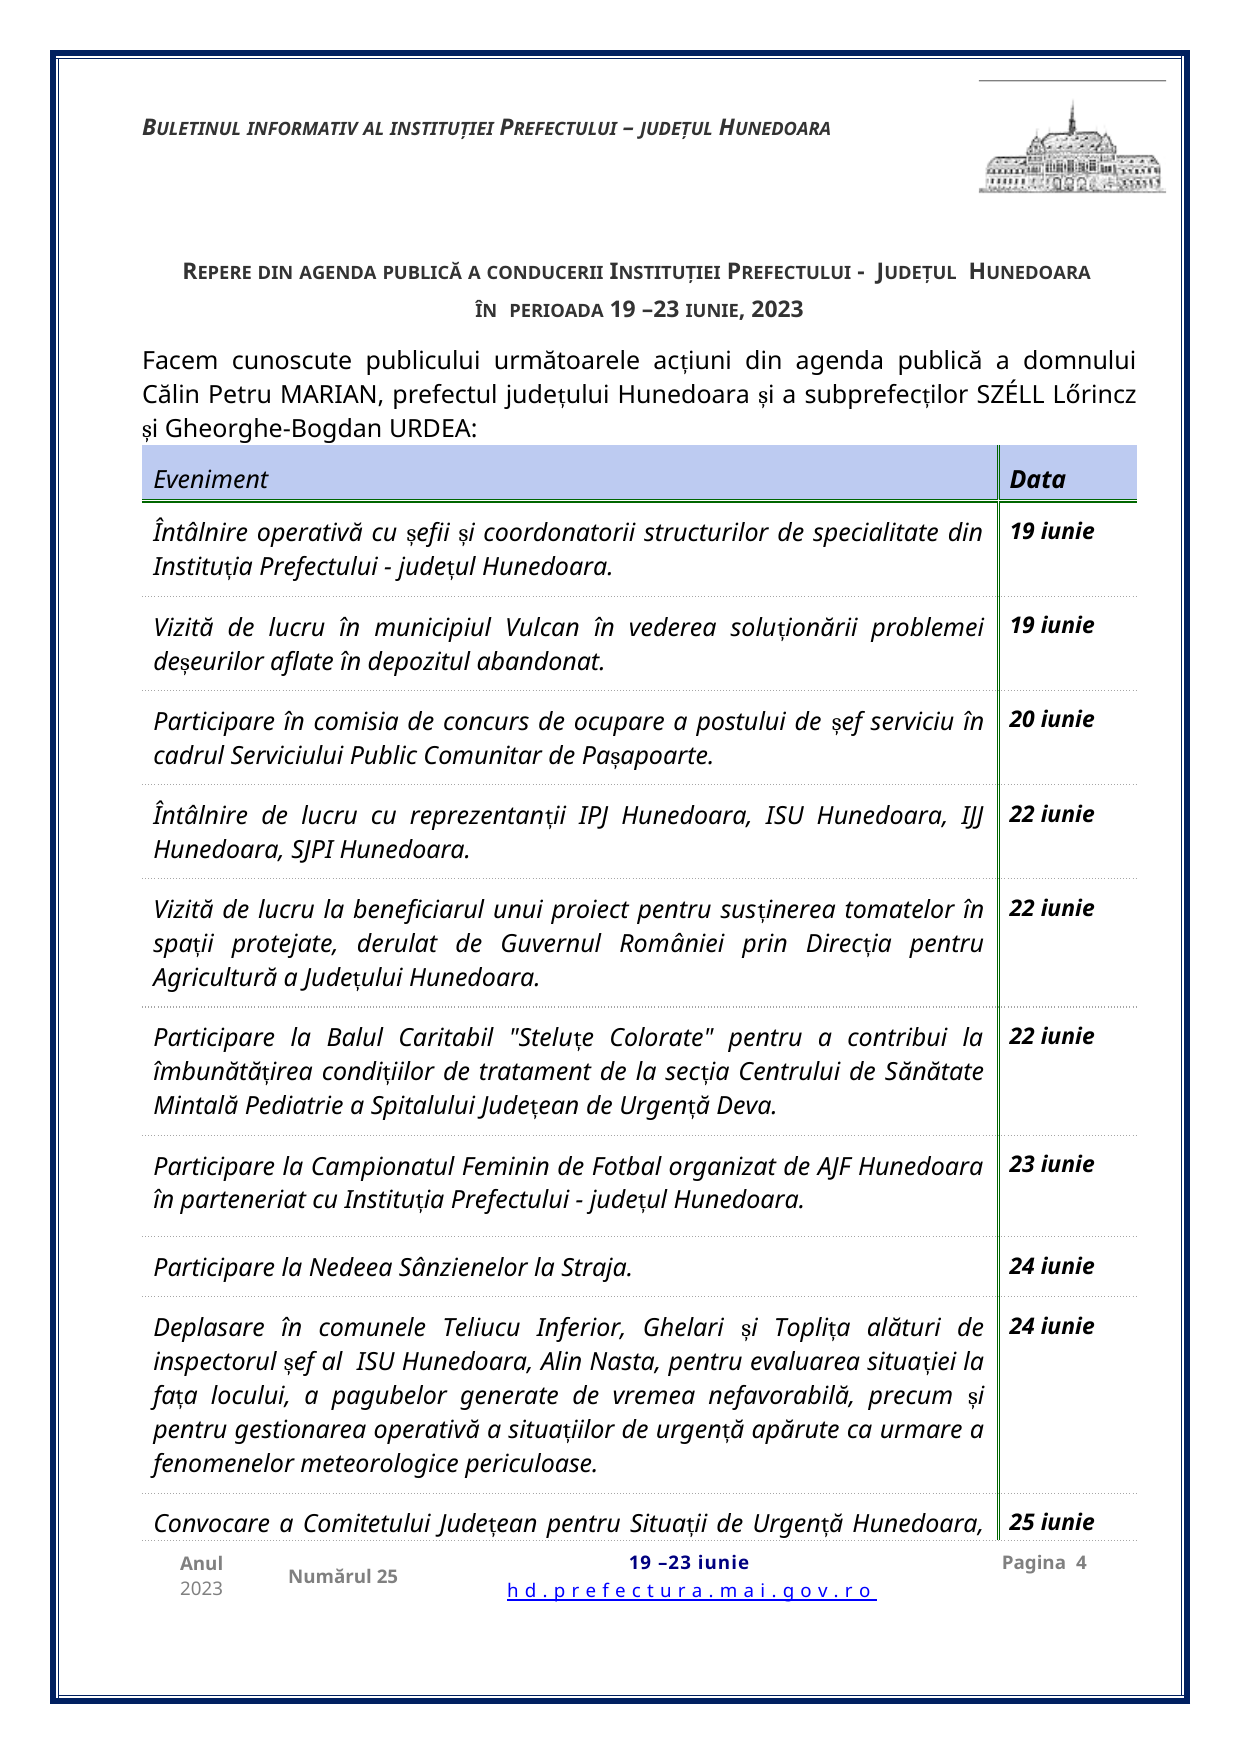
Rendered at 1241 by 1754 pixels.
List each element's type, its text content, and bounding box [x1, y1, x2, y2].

table_cell 24 iunie [1000, 1236, 1137, 1296]
table_cell 22 iunie [1000, 784, 1137, 878]
table_cell 25 iunie [1000, 1493, 1137, 1540]
table_cell Întâlnire operativă cu șefii și coordonatorii structurilor de specialitate din Instituția Prefectului - județul Hunedoara. [142, 503, 997, 596]
table_cell 22 iunie [1000, 1006, 1137, 1134]
table_cell Întâlnire de lucru cu reprezentanții IPJ Hunedoara, ISU Hunedoara, IJJ Hunedoara, SJPI Hunedoara. [142, 784, 997, 878]
table_header Eveniment [142, 445, 997, 499]
text Facem cunoscute publicului următoarele acțiuni din agenda publică a domnului Călin Petru MARIAN, prefectul județului Hunedoara și a subprefecților SZÉLL Lőrincz și Gheorghe-Bogdan URDEA: [142, 343, 1137, 445]
table_cell Vizită de lucru în municipiul Vulcan în vederea soluționării problemei deșeurilor aflate în depozitul abandonat. [142, 596, 997, 690]
table_cell Participare la Balul Caritabil "Steluțe Colorate" pentru a contribui la îmbunătățirea condițiilor de tratament de la secția Centrului de Sănătate Mintală Pediatrie a Spitalului Județean de Urgență Deva. [142, 1006, 997, 1134]
table_cell 22 iunie [1000, 878, 1137, 1006]
table_cell 19 iunie [1000, 596, 1137, 690]
table_header Data [1000, 445, 1137, 499]
table_cell Vizită de lucru la beneficiarul unui proiect pentru susținerea tomatelor în spații protejate, derulat de Guvernul României prin Direcția pentru Agricultură a Județului Hunedoara. [142, 878, 997, 1006]
table_cell Participare în comisia de concurs de ocupare a postului de șef serviciu în cadrul Serviciului Public Comunitar de Pașapoarte. [142, 690, 997, 784]
table_cell 19 iunie [1000, 503, 1137, 596]
table_cell Participare la Nedeea Sânzienelor la Straja. [142, 1236, 997, 1296]
table_cell Deplasare în comunele Teliucu Inferior, Ghelari și Toplița alături de inspectorul șef al ISU Hunedoara, Alin Nasta, pentru evaluarea situației la fața locului, a pagubelor generate de vremea nefavorabilă, precum și pentru gestionarea operativă a situațiilor de urgență apărute ca urmare a fenomenelor meteorologice periculoase. [142, 1296, 997, 1492]
table_cell 24 iunie [1000, 1296, 1137, 1492]
table_cell 20 iunie [1000, 690, 1137, 784]
table_cell 23 iunie [1000, 1135, 1137, 1236]
picture [978, 80, 1167, 212]
table_cell Participare la Campionatul Feminin de Fotbal organizat de AJF Hunedoara în parteneriat cu Instituția Prefectului - județul Hunedoara. [142, 1135, 997, 1236]
text Repere din agenda publică a conducerii Instituţiei Prefectului - Judeţul Hunedoara în perioada 19 –23 iunie, 2023 [142, 255, 1137, 324]
